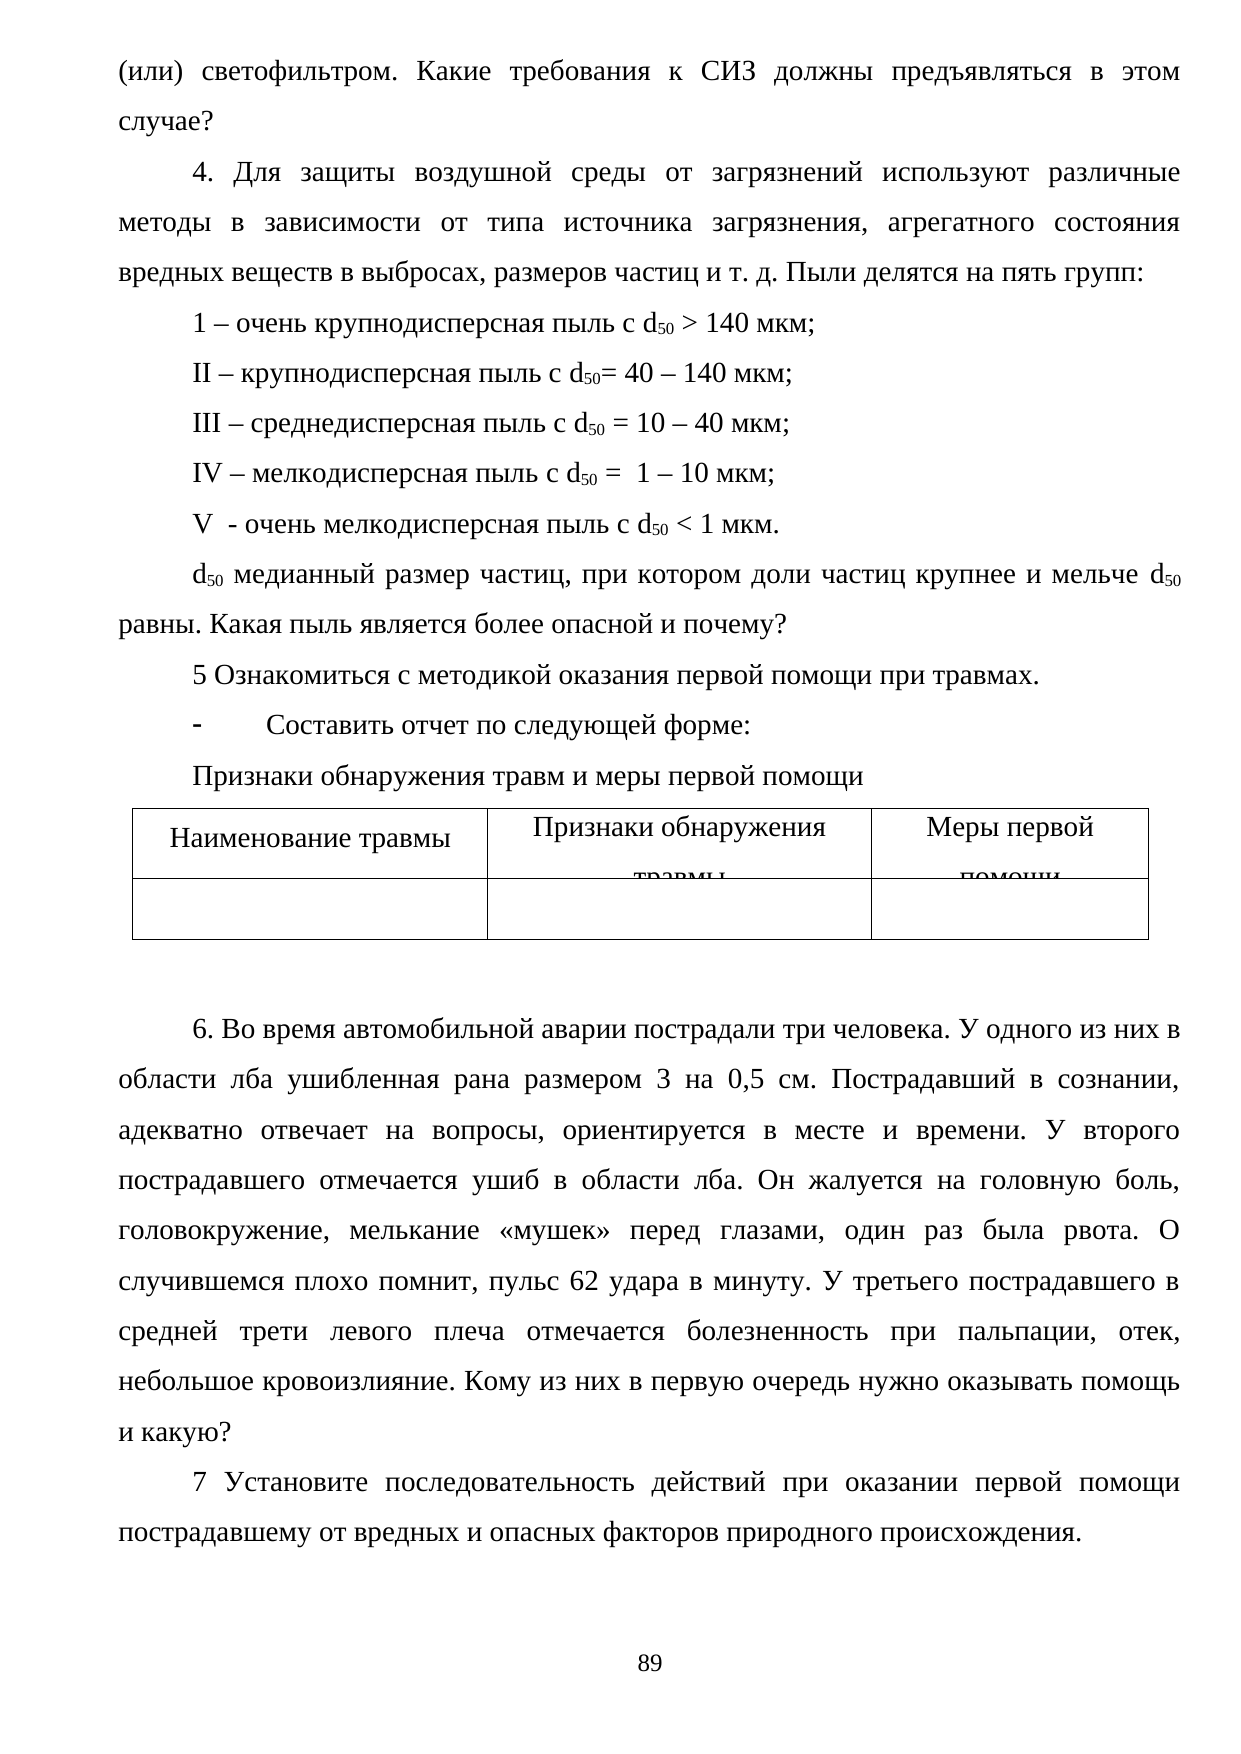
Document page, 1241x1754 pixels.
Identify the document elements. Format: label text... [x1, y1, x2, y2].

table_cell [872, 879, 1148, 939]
text d50 медианный размер частиц, при котором доли частиц крупнее и мельче d50 равны. Какая пыль является более опасной и почему? [118, 556, 1181, 640]
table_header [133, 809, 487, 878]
list Составить отчет по следующей форме: [118, 707, 1181, 741]
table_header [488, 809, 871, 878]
text V - очень мелкодисперсная пыль с d50 ˂ 1 мкм. [118, 506, 1181, 539]
text IV – мелкодисперсная пыль c d50 = 1 – 10 мкм; [118, 456, 1181, 489]
text III – cреднедисперсная пыль с d50 = 10 – 40 мкм; [118, 405, 1181, 439]
text 7 Установите последовательность действий при оказании первой помощи пострадавшему от вредных и опасных факторов природного происхождения. [118, 1464, 1181, 1548]
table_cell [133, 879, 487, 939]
text 5 Ознакомиться с методикой оказания первой помощи при травмах. [118, 657, 1181, 690]
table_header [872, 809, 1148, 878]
text II – крупнодисперсная пыль с d50= 40 – 140 мкм; [118, 355, 1181, 388]
text 6. Во время автомобильной аварии пострадали три человека. У одного из них в области лба ушибленная рана размером 3 на 0,5 см. Пострадавший в сознании, адекватно отвечает на вопросы, ориентируется в месте и времени. У второго пострадавшего отмечается ушиб в области лба. Он жалуется на головную боль, головокружение, мелькание «мушек» перед глазами, один раз была рвота. О случившемся плохо помнит, пульс 62 удара в минуту. У третьего пострадавшего в средней трети левого плеча отмечается болезненность при пальпации, отек, небольшое кровоизлияние. Кому из них в первую очередь нужно оказывать помощь и какую? [118, 1011, 1181, 1447]
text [118, 53, 1181, 137]
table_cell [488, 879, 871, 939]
text 4. Для защиты воздушной среды от загрязнений используют различные методы в зависимости от типа источника загрязнения, агрегатного состояния вредных веществ в выбросах, размеров частиц и т. д. Пыли делятся на пять групп: [118, 154, 1181, 288]
text 1 – очень крупнодисперсная пыль с d50 > 140 мкм; [118, 305, 1181, 338]
text Признаки обнаружения травм и меры первой помощи [118, 758, 1181, 791]
